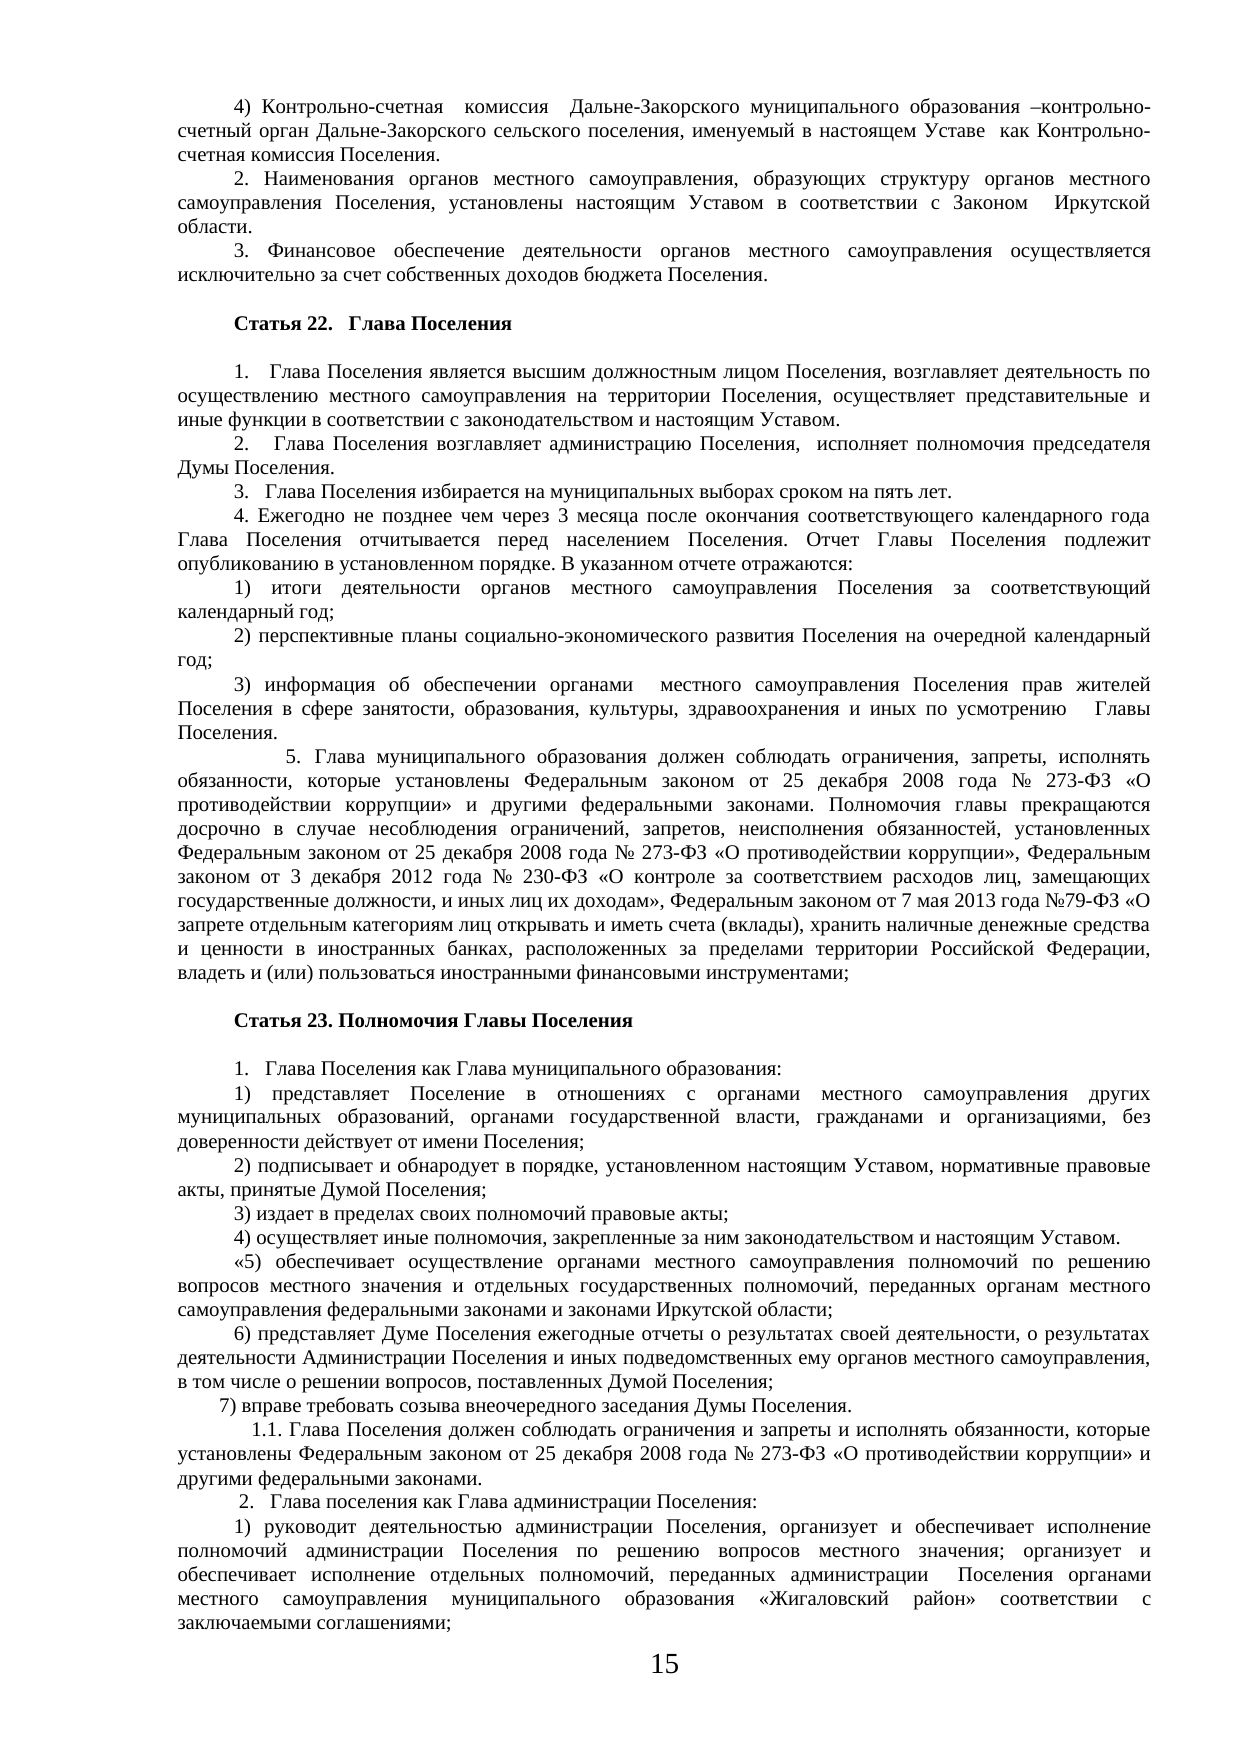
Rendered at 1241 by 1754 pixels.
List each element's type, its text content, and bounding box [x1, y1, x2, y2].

text 4) осуществляет иные полномочия, закрепленные за ним законодательством и настоящим Уставом. [177, 1225, 1152, 1249]
text 1) руководит деятельностью администрации Поселения, организует и обеспечивает исполнение полномочий администрации Поселения по решению вопросов местного значения; организует и обеспечивает исполнение отдельных полномочий, переданных администрации Поселения органами местного самоуправления муниципального образования «Жигаловский район» соответствии с заключаемыми соглашениями; [177, 1513, 1152, 1634]
text 2. Наименования органов местного самоуправления, образующих структуру органов местного самоуправления Поселения, установлены настоящим Уставом в соответствии с Законом Иркутской области. [177, 166, 1152, 238]
text 2. Глава поселения как Глава администрации Поселения: [177, 1489, 1152, 1513]
text «5) обеспечивает осуществление органами местного самоуправления полномочий по решению вопросов местного значения и отдельных государственных полномочий, переданных органам местного самоуправления федеральными законами и законами Иркутской области; [177, 1249, 1152, 1321]
text 4. Ежегодно не позднее чем через 3 месяца после окончания соответствующего календарного года Глава Поселения отчитывается перед населением Поселения. Отчет Главы Поселения подлежит опубликованию в установленном порядке. В указанном отчете отражаются: [177, 503, 1152, 575]
text 1.1. Глава Поселения должен соблюдать ограничения и запреты и исполнять обязанности, которые установлены Федеральным законом от 25 декабря 2008 года № 273-ФЗ «О противодействии коррупции» и другими федеральными законами. [177, 1417, 1152, 1489]
text 3) издает в пределах своих полномочий правовые акты; [177, 1201, 1152, 1225]
text Статья 23. Полномочия Главы Поселения [177, 1008, 1152, 1032]
text 1. Глава Поселения как Глава муниципального образования: [177, 1056, 1152, 1080]
text 6) представляет Думе Поселения ежегодные отчеты о результатах своей деятельности, о результатах деятельности Администрации Поселения и иных подведомственных ему органов местного самоуправления, в том числе о решении вопросов, поставленных Думой Поселения; [177, 1321, 1152, 1393]
text 1) итоги деятельности органов местного самоуправления Поселения за соответствующий календарный год; [177, 575, 1152, 623]
text 5. Глава муниципального образования должен соблюдать ограничения, запреты, исполнять обязанности, которые установлены Федеральным законом от 25 декабря 2008 года № 273-ФЗ «О противодействии коррупции» и другими федеральными законами. Полномочия главы прекращаются досрочно в случае несоблюдения ограничений, запретов, неисполнения обязанностей, установленных Федеральным законом от 25 декабря 2008 года № 273-ФЗ «О противодействии коррупции», Федеральным законом от 3 декабря 2012 года № 230-ФЗ «О контроле за соответствием расходов лиц, замещающих государственные должности, и иных лиц их доходам», Федеральным законом от 7 мая 2013 года №79-ФЗ «О запрете отдельным категориям лиц открывать и иметь счета (вклады), хранить наличные денежные средства и ценности в иностранных банках, расположенных за пределами территории Российской Федерации, владеть и (или) пользоваться иностранными финансовыми инструментами; [177, 744, 1152, 984]
text 1. Глава Поселения является высшим должностным лицом Поселения, возглавляет деятельность по осуществлению местного самоуправления на территории Поселения, осуществляет представительные и иные функции в соответствии с законодательством и настоящим Уставом. [177, 359, 1152, 431]
text 2. Глава Поселения возглавляет администрацию Поселения, исполняет полномочия председателя Думы Поселения. [177, 431, 1152, 479]
text 3) информация об обеспечении органами местного самоуправления Поселения прав жителей Поселения в сфере занятости, образования, культуры, здравоохранения и иных по усмотрению Главы Поселения. [177, 671, 1152, 744]
text 2) подписывает и обнародует в порядке, установленном настоящим Уставом, нормативные правовые акты, принятые Думой Поселения; [177, 1153, 1152, 1201]
text 1) представляет Поселение в отношениях с органами местного самоуправления других муниципальных образований, органами государственной власти, гражданами и организациями, без доверенности действует от имени Поселения; [177, 1080, 1152, 1153]
text 7) вправе требовать созыва внеочередного заседания Думы Поселения. [177, 1393, 1152, 1417]
text Статья 22. Глава Поселения [177, 311, 1152, 334]
text 3. Глава Поселения избирается на муниципальных выборах сроком на пять лет. [177, 479, 1152, 503]
text 4) Контрольно-счетная комиссия Дальне-Закорского муниципального образования –контрольно-счетный орган Дальне-Закорского сельского поселения, именуемый в настоящем Уставе как Контрольно-счетная комиссия Поселения. [177, 94, 1152, 166]
text 3. Финансовое обеспечение деятельности органов местного самоуправления осуществляется исключительно за счет собственных доходов бюджета Поселения. [177, 238, 1152, 286]
text 2) перспективные планы социально-экономического развития Поселения на очередной календарный год; [177, 623, 1152, 671]
